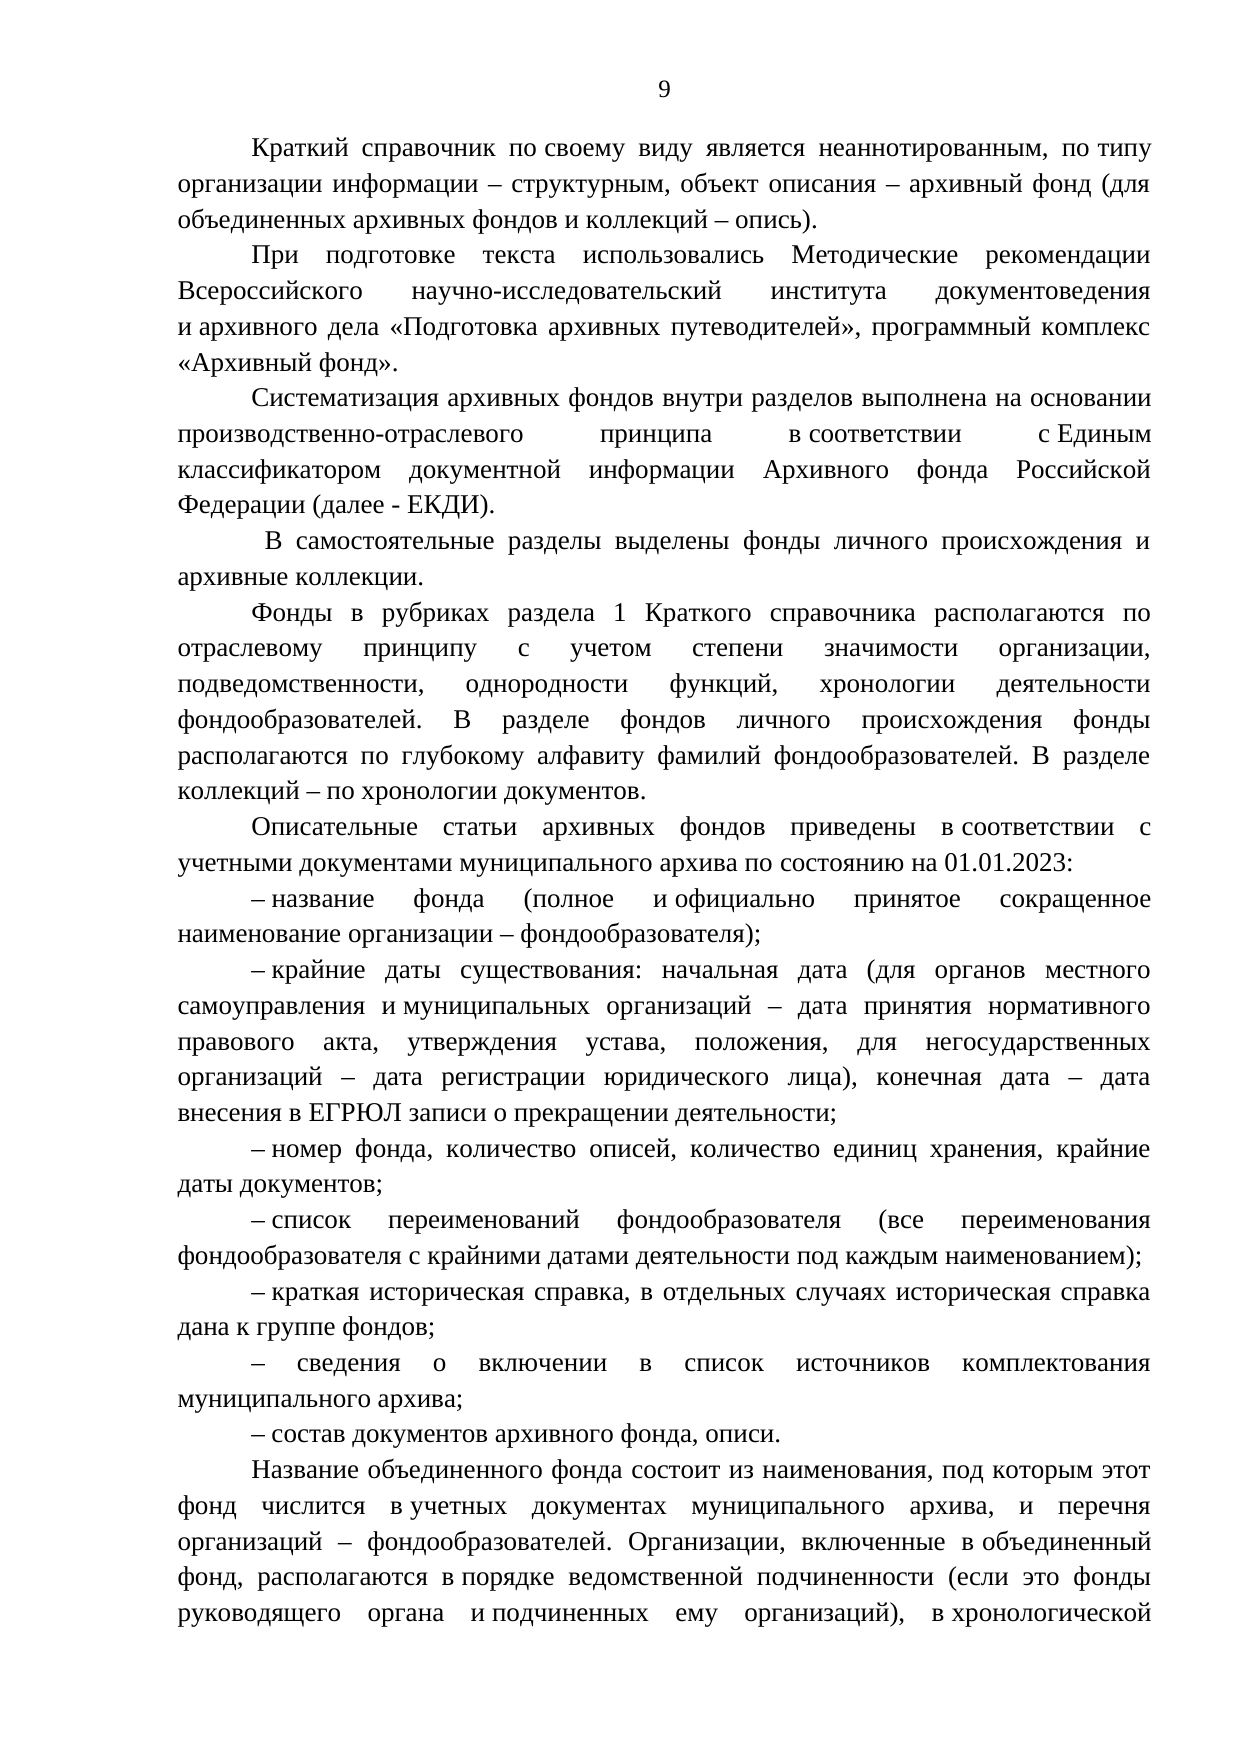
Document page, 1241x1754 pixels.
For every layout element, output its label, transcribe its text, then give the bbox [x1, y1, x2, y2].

text – состав документов архивного фонда, описи. [177, 1418, 1152, 1449]
text Систематизация архивных фондов внутри разделов выполнена на основании производственно-отраслевого принципа в соответствии с Единым классификатором документной информации Архивного фонда Российской Федерации (далее - ЕКДИ). [177, 381, 1152, 520]
text – номер фонда, количество описей, количество единиц хранения, крайние даты документов; [177, 1132, 1152, 1199]
text Описательные статьи архивных фондов приведены в соответствии с учетными документами муниципального архива по состоянию на 01.01.2023: [177, 810, 1152, 877]
text – список переименований фондообразователя (все переименования фондообразователя с крайними датами деятельности под каждым наименованием); [177, 1203, 1152, 1270]
text – название фонда (полное и официально принятое сокращенное наименование организации – фондообразователя); [177, 882, 1152, 948]
text При подготовке текста использовались Методические рекомендации Всероссийского научно-исследовательский института документоведения и архивного дела «Подготовка архивных путеводителей», программный комплекс «Архивный фонд». [177, 238, 1152, 377]
text Краткий справочник по своему виду является неаннотированным, по типу организации информации – структурным, объект описания – архивный фонд (для объединенных архивных фондов и коллекций – опись). [177, 131, 1152, 234]
text – краткая историческая справка, в отдельных случаях историческая справка дана к группе фондов; [177, 1275, 1152, 1342]
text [177, 1453, 1152, 1627]
text – сведения о включении в список источников комплектования муниципального архива; [177, 1346, 1152, 1413]
text – крайние даты существования: начальная дата (для органов местного самоуправления и муниципальных организаций – дата принятия нормативного правового акта, утверждения устава, положения, для негосударственных организаций – дата регистрации юридического лица), конечная дата – дата внесения в ЕГРЮЛ записи о прекращении деятельности; [177, 953, 1152, 1127]
text В самостоятельные разделы выделены фонды личного происхождения и архивные коллекции. [177, 524, 1152, 591]
text Фонды в рубриках раздела 1 Краткого справочника располагаются по отраслевому принципу с учетом степени значимости организации, подведомственности, однородности функций, хронологии деятельности фондообразователей. В разделе фондов личного происхождения фонды располагаются по глубокому алфавиту фамилий фондообразователей. В разделе коллекций – по хронологии документов. [177, 596, 1152, 806]
